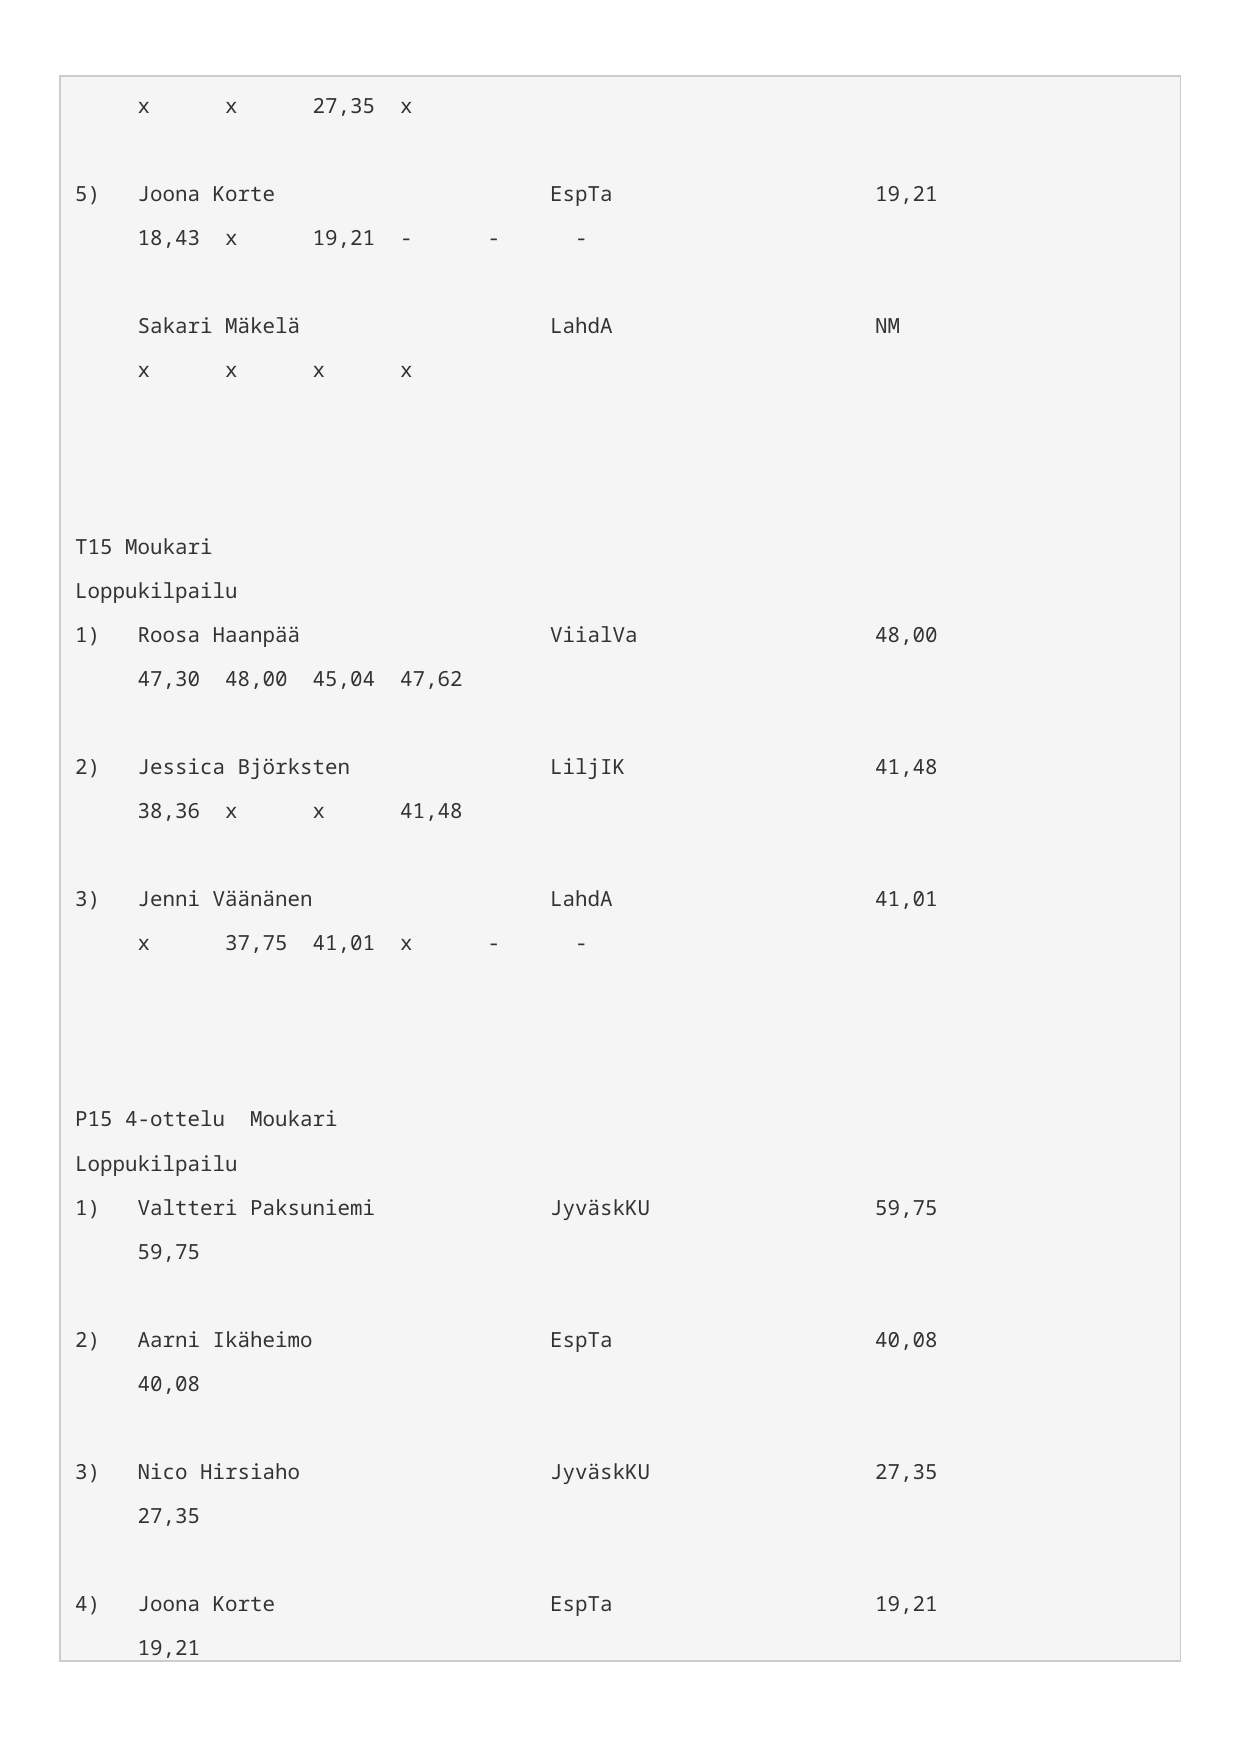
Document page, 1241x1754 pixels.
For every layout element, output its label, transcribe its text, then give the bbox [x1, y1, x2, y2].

text Loppukilpailu [61, 560, 1180, 604]
text 27,35 [61, 1485, 1180, 1529]
text 18,43 x 19,21 - - - [61, 207, 1180, 251]
text 3) Jenni Väänänen LahdA 41,01 [61, 868, 1180, 912]
text 1) Valtteri Paksuniemi JyväskKU 59,75 [61, 1177, 1180, 1221]
text 1) Roosa Haanpää ViialVa 48,00 [61, 604, 1180, 648]
text 3) Nico Hirsiaho JyväskKU 27,35 [61, 1441, 1180, 1485]
text 38,36 x x 41,48 [61, 780, 1180, 824]
text P15 4-ottelu Moukari [61, 1088, 1180, 1132]
text 59,75 [61, 1221, 1180, 1265]
text 2) Jessica Björksten LiljIK 41,48 [61, 736, 1180, 780]
text 47,30 48,00 45,04 47,62 [61, 648, 1180, 692]
text T15 Moukari [61, 516, 1180, 560]
text 40,08 [61, 1353, 1180, 1397]
text 4) Joona Korte EspTa 19,21 [61, 1573, 1180, 1617]
text x x x x [61, 339, 1180, 383]
text 2) Aarni Ikäheimo EspTa 40,08 [61, 1309, 1180, 1353]
text Sakari Mäkelä LahdA NM [61, 295, 1180, 339]
text Loppukilpailu [61, 1132, 1180, 1177]
text 5) Joona Korte EspTa 19,21 [61, 163, 1180, 207]
text 19,21 [61, 1617, 1180, 1660]
text x x 27,35 x [61, 77, 1180, 119]
text x 37,75 41,01 x - - [61, 912, 1180, 956]
